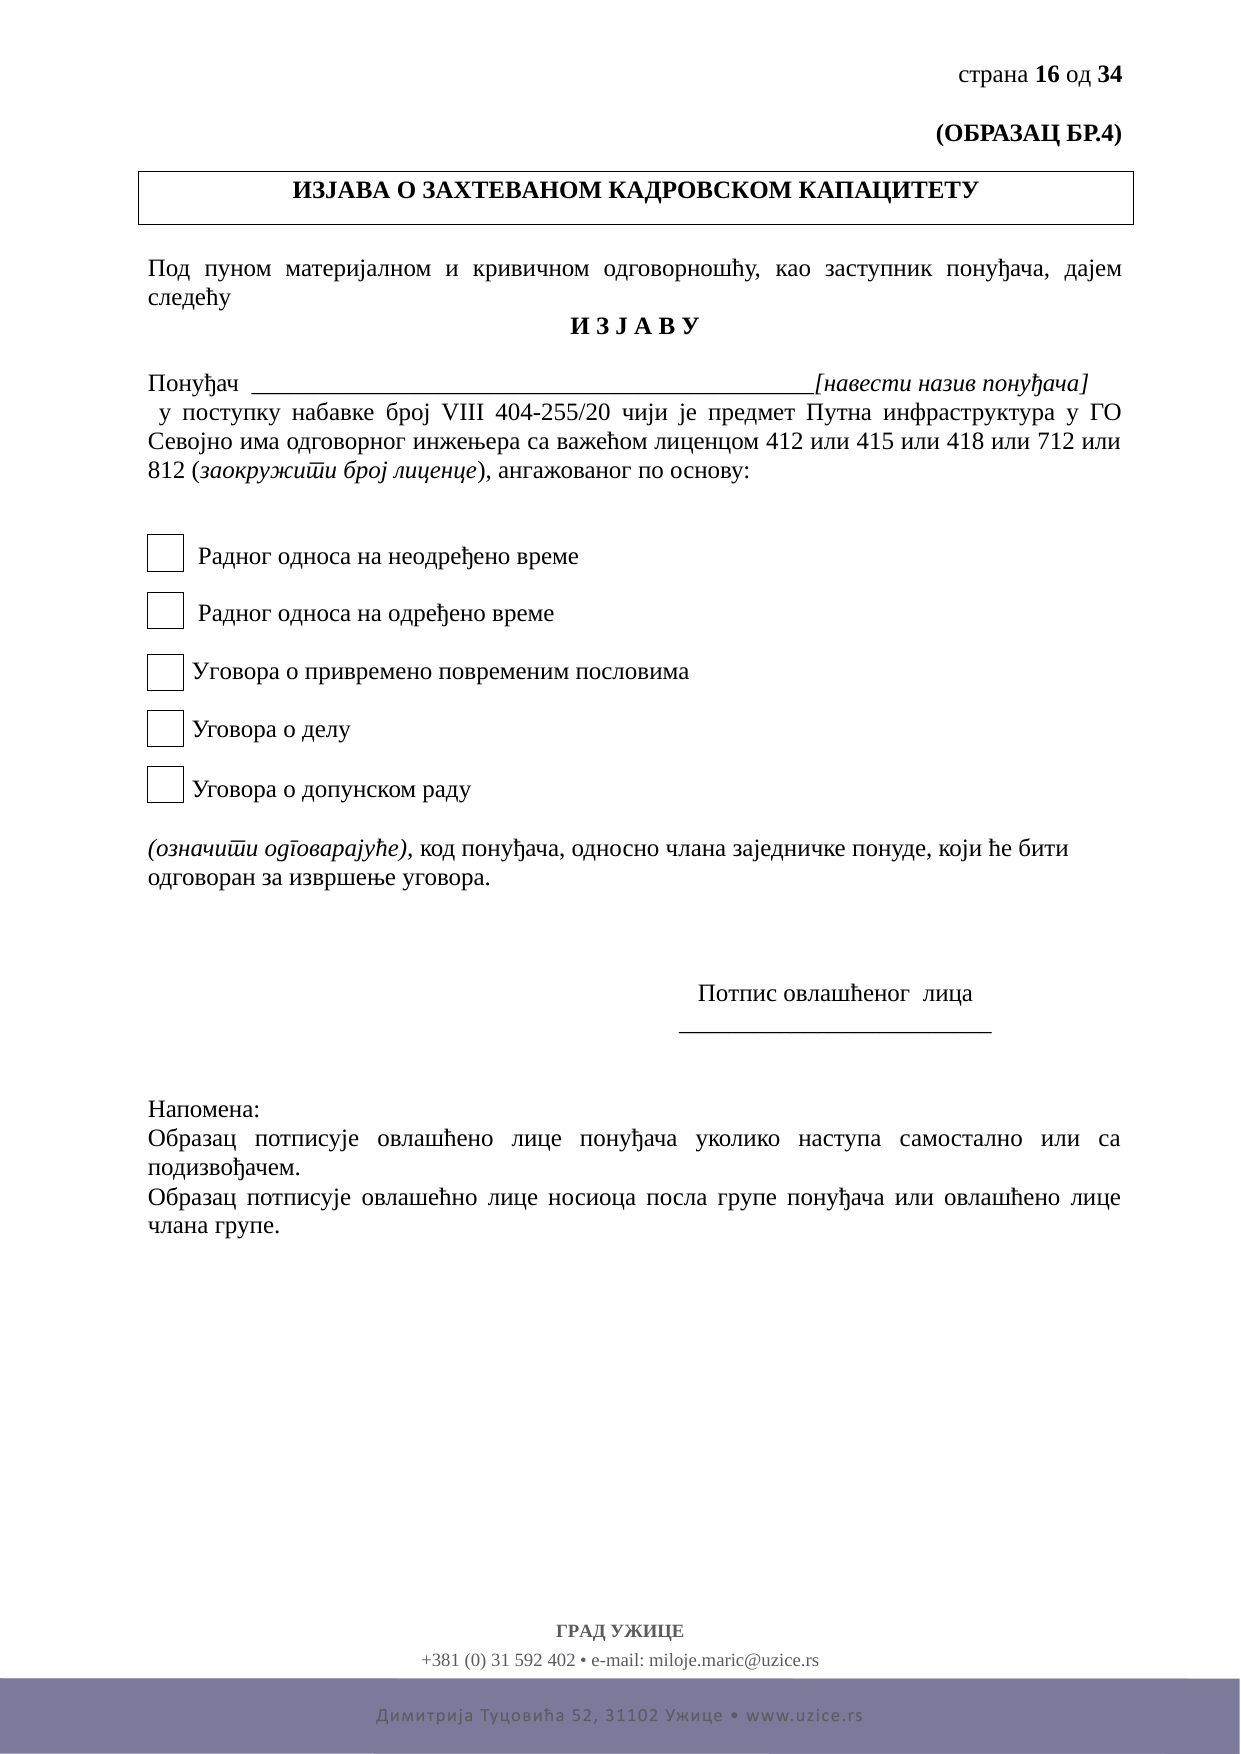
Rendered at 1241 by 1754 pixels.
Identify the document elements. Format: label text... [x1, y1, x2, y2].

text Уговора о делу [184, 714, 1122, 743]
picture [0, 1677, 1240, 1754]
text Потпис овлашћеног лица [148, 978, 1122, 1007]
text _________________________ [148, 1007, 1122, 1035]
text Понуђач _____________________________________________[навести назив понуђача] [148, 368, 1122, 397]
text у поступку набавке број VIII 404-255/20 чији је предмет Путна инфраструктура у ГО Севојно има одговорног инжењера са важећом лиценцом 412 или 415 или 418 или 712 или 812 (заокружити број лиценце), ангажованог по основу: [148, 397, 1122, 483]
text Уговора о привремено повременим пословима [184, 656, 1122, 685]
text Образац потписује овлашћено лице понуђача уколико наступа самостално или са подизвођачем. [148, 1123, 1122, 1181]
text (означити одговарајуће), код понуђача, односно члана заједничке понуде, који ће бити одговоран за извршење уговора. [148, 833, 1122, 891]
text Радног односа на одређено време [184, 598, 1122, 627]
text Уговора о допунском раду [184, 774, 1122, 802]
text Напомена: [148, 1094, 1122, 1122]
text Радног односа на неодређено време [184, 541, 1122, 570]
text (ОБРАЗАЦ БР.4) [148, 118, 1122, 147]
text И З Ј А В У [148, 311, 1122, 340]
table_header ИЗЈАВА О ЗАХТЕВАНОМ КАДРОВСКОМ КАПАЦИТЕТУ [139, 172, 1133, 224]
text Образац потписује овлашећно лице носиоца посла групе понуђача или овлашћено лице члана групе. [148, 1182, 1122, 1239]
text Под пуном материјалном и кривичном одговорношћу, као заступник понуђача, дајем следећу [148, 253, 1122, 311]
